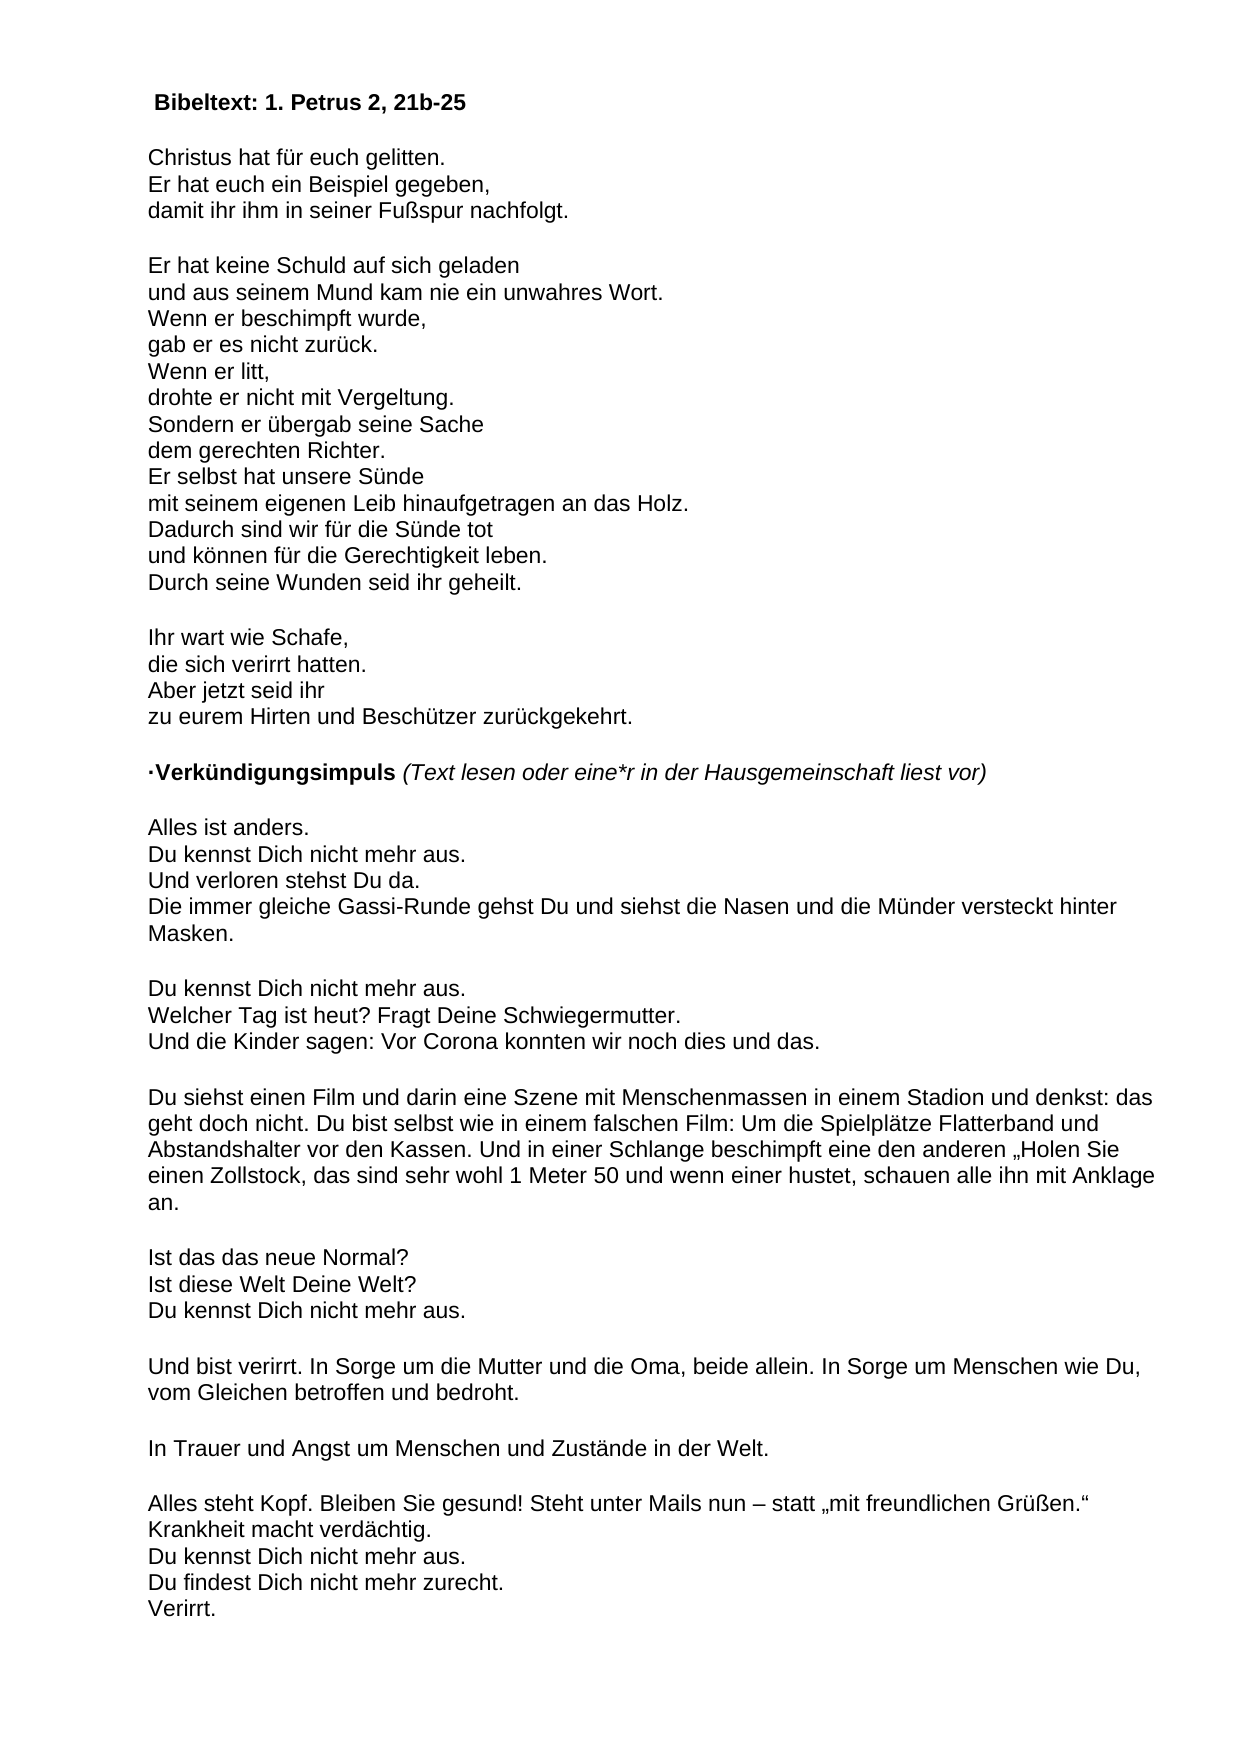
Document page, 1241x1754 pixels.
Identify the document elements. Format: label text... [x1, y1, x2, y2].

text Alles ist anders. Du kennst Dich nicht mehr aus. Und verloren stehst Du da. Die immer gleiche Gassi-Runde gehst Du und siehst die Nasen und die Münder versteckt hinter Masken. [148, 814, 1167, 946]
text Christus hat für euch gelitten. Er hat euch ein Beispiel gegeben, damit ihr ihm in seiner Fußspur nachfolgt. [148, 144, 1167, 223]
text Ist das das neue Normal? Ist diese Welt Deine Welt? Du kennst Dich nicht mehr aus. [148, 1244, 1167, 1323]
text Alles steht Kopf. Bleiben Sie gesund! Steht unter Mails nun – statt „mit freundlichen Grüßen.“ Krankheit macht verdächtig. Du kennst Dich nicht mehr aus. Du findest Dich nicht mehr zurecht. Verirrt. [148, 1490, 1167, 1622]
text Du siehst einen Film und darin eine Szene mit Menschenmassen in einem Stadion und denkst: das geht doch nicht. Du bist selbst wie in einem falschen Film: Um die Spielplätze Flatterband und Abstandshalter vor den Kassen. Und in einer Schlange beschimpft eine den anderen „Holen Sie einen Zollstock, das sind sehr wohl 1 Meter 50 und wenn einer hustet, schauen alle ihn mit Anklage an. [148, 1083, 1167, 1215]
text Und bist verirrt. In Sorge um die Mutter und die Oma, beide allein. In Sorge um Menschen wie Du, vom Gleichen betroffen und bedroht. [148, 1353, 1167, 1405]
text Ihr wart wie Schafe, die sich verirrt hatten. Aber jetzt seid ihr zu eurem Hirten und Beschützer zurückgekehrt. [148, 624, 1167, 729]
text Bibeltext: 1. Petrus 2, 21b-25 [148, 89, 1167, 115]
text ·Verkündigungsimpuls (Text lesen oder eine*r in der Hausgemeinschaft liest vor) [148, 759, 1167, 785]
text In Trauer und Angst um Menschen und Zustände in der Welt. [148, 1434, 1167, 1461]
text Du kennst Dich nicht mehr aus. Welcher Tag ist heut? Fragt Deine Schwiegermutter. Und die Kinder sagen: Vor Corona konnten wir noch dies und das. [148, 975, 1167, 1054]
text Er hat keine Schuld auf sich geladen und aus seinem Mund kam nie ein unwahres Wort. Wenn er beschimpft wurde, gab er es nicht zurück. Wenn er litt, drohte er nicht mit Vergeltung. Sondern er übergab seine Sache dem gerechten Richter. Er selbst hat unsere Sünde mit seinem eigenen Leib hinaufgetragen an das Holz. Dadurch sind wir für die Sünde tot und können für die Gerechtigkeit leben. Durch seine Wunden seid ihr geheilt. [148, 252, 1167, 595]
